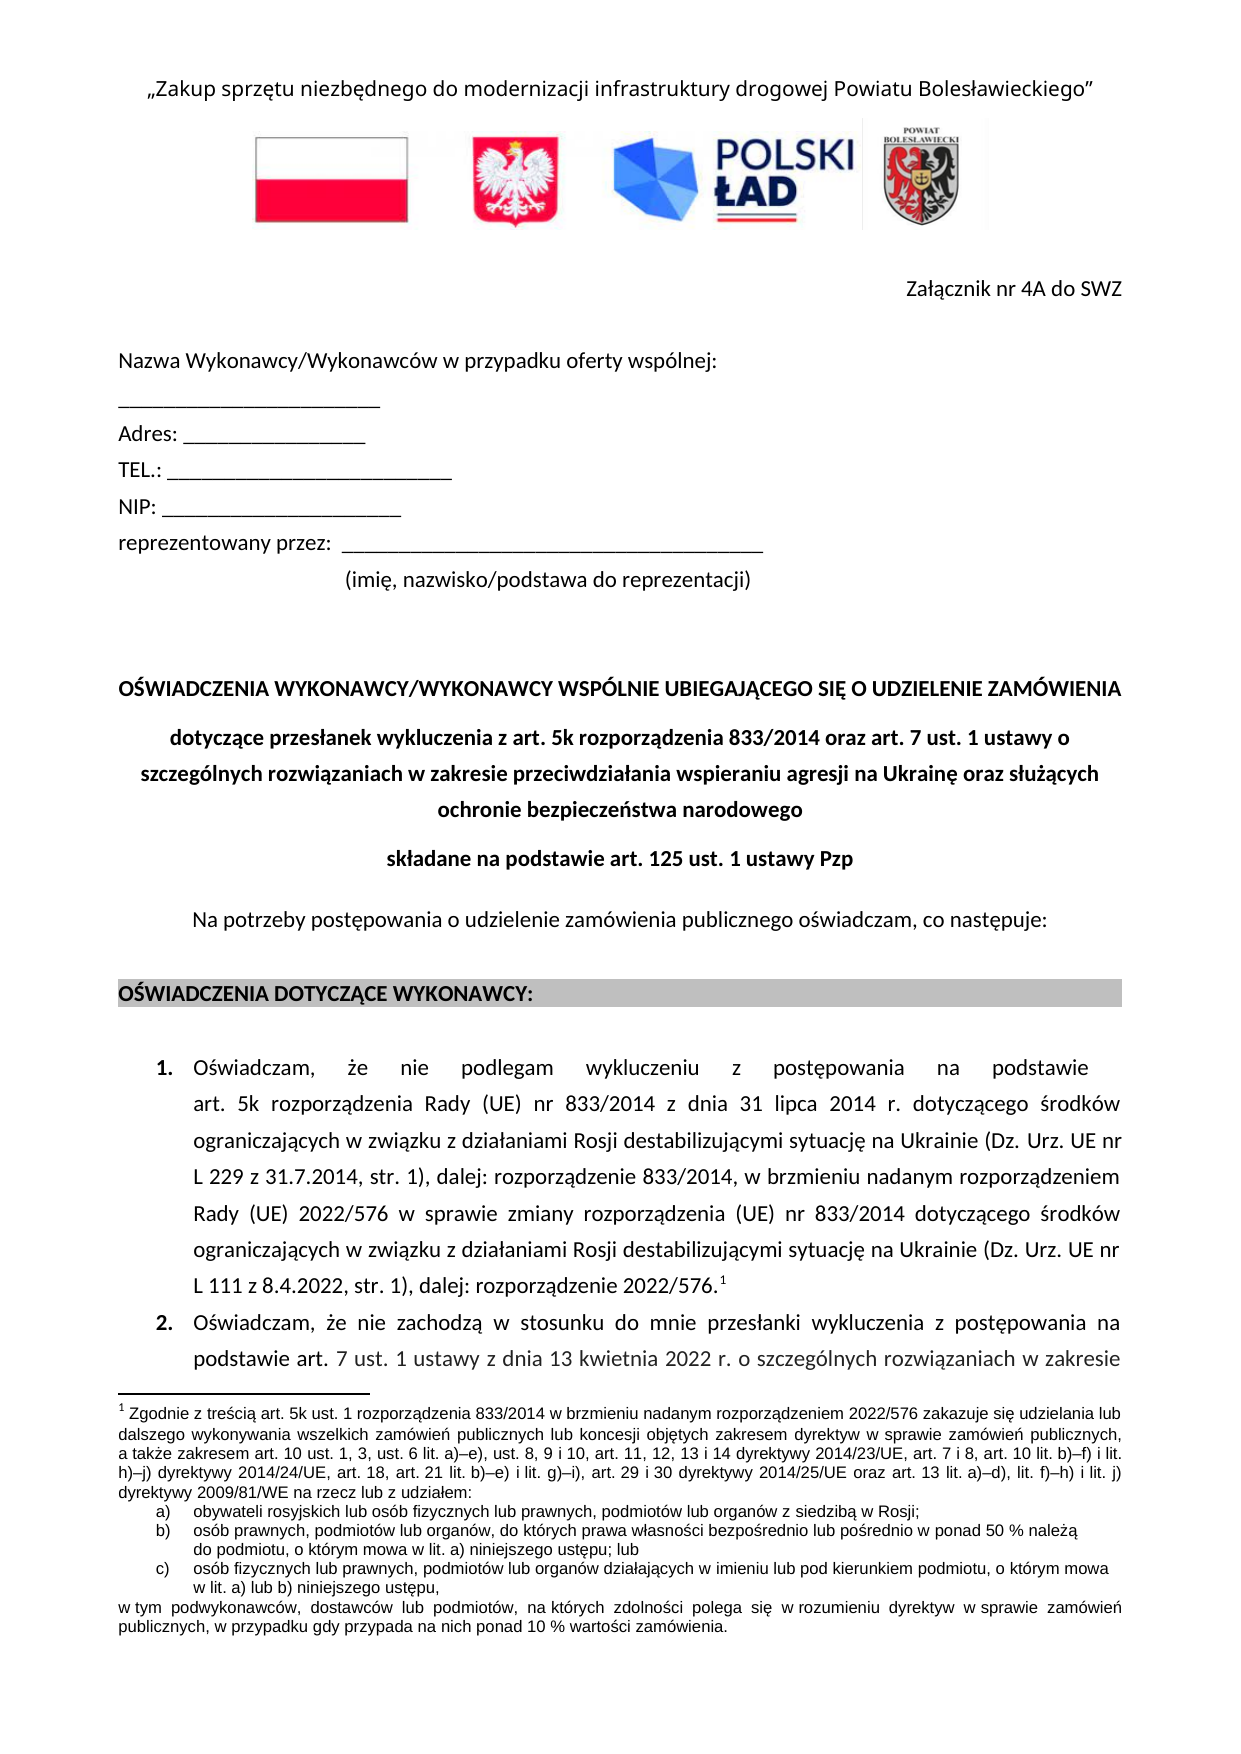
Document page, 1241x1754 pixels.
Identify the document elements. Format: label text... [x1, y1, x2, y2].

text (imię, nazwisko/podstawa do reprezentacji) [118, 565, 1122, 593]
text reprezentowany przez: _____________________________________ [118, 528, 1122, 556]
text Na potrzeby postępowania o udzielenie zamówienia publicznego oświadczam, co następuje: [118, 906, 1122, 933]
text składane na podstawie art. 125 ust. 1 ustawy Pzp [118, 844, 1122, 872]
text TEL.: _________________________ [118, 456, 1122, 484]
text dotyczące przesłanek wykluczenia z art. 5k rozporządzenia 833/2014 oraz art. 7 ust. 1 ustawy o szczególnych rozwiązaniach w zakresie przeciwdziałania wspieraniu agresji na Ukrainę oraz służących ochronie bezpieczeństwa narodowego [118, 723, 1122, 823]
picture [252, 118, 989, 230]
text OŚWIADCZENIA DOTYCZĄCE WYKONAWCY: [118, 979, 1122, 1007]
list Oświadczam, że nie podlegam wykluczeniu z postępowania na podstawie art. 5k rozporządzenia Rady (UE) nr 833/2014 z dnia 31 lipca 2014 r. dotyczącego środków ograniczających w związku z działaniami Rosji destabilizującymi sytuację na Ukrainie (Dz. Urz. UE nr L 229 z 31.7.2014, str. 1), dalej: rozporządzenie 833/2014, w brzmieniu nadanym rozporządzeniem Rady (UE) 2022/576 w sprawie zmiany rozporządzenia (UE) nr 833/2014 dotyczącego środków ograniczających w związku z działaniami Rosji destabilizującymi sytuację na Ukrainie (Dz. Urz. UE nr L 111 z 8.4.2022, str. 1), dalej: rozporządzenie 2022/576. [156, 1053, 1122, 1299]
text Załącznik nr 4A do SWZ [118, 274, 1122, 302]
text Adres: ________________ [118, 419, 1122, 447]
text _______________________ [118, 383, 1122, 411]
text OŚWIADCZENIA WYKONAWCY/WYKONAWCY WSPÓLNIE UBIEGAJĄCEGO SIĘ O UDZIELENIE ZAMÓWIENIA [118, 674, 1122, 702]
text NIP: _____________________ [118, 492, 1122, 520]
text Nazwa Wykonawcy/Wykonawców w przypadku oferty wspólnej: [118, 347, 1122, 374]
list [156, 1308, 1122, 1372]
